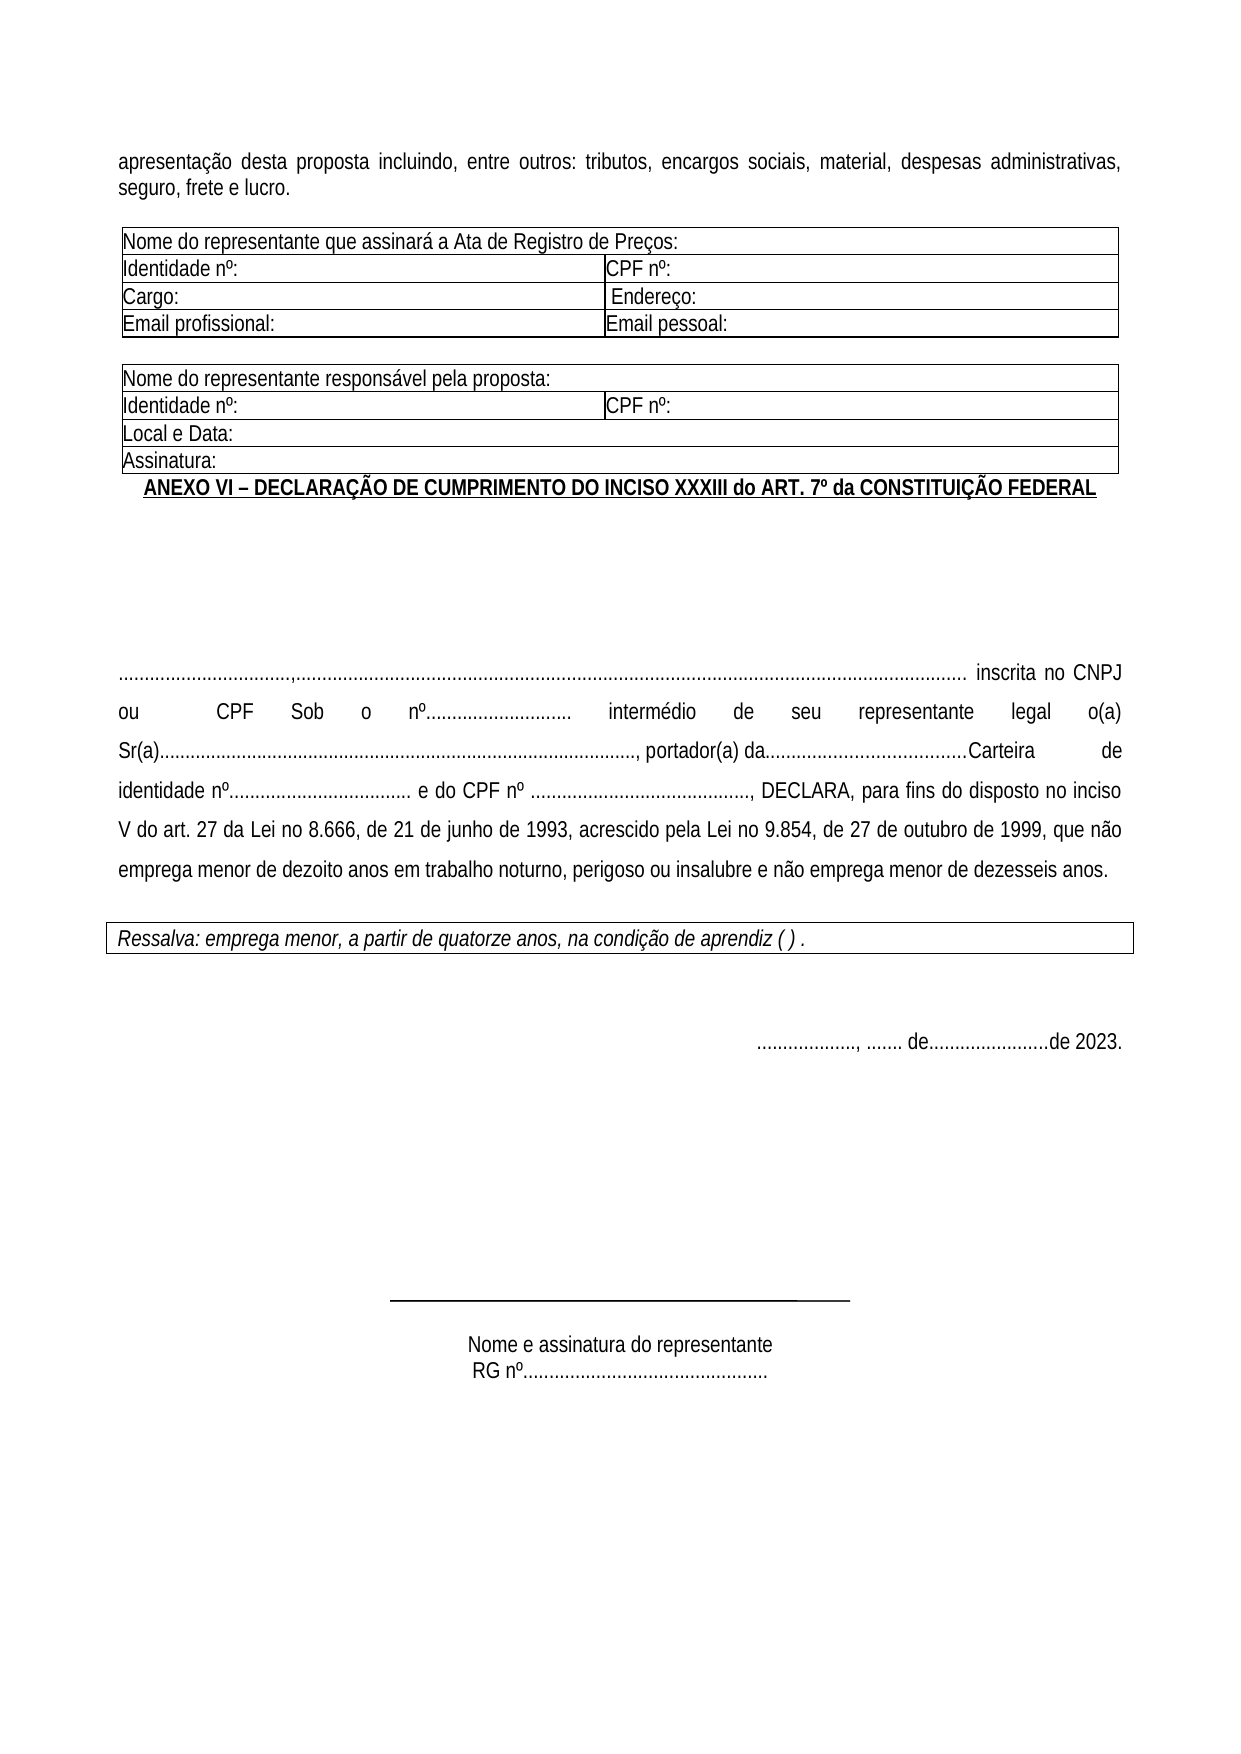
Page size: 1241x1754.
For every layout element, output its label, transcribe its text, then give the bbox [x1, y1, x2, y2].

text ANEXO VI – DECLARAÇÃO DE CUMPRIMENTO DO INCISO XXXIII do ART. 7º da CONSTITUIÇÃO FEDERAL [118, 474, 1122, 501]
table_cell Email profissional: [123, 310, 604, 336]
text RG nº............................................... [118, 1357, 1122, 1383]
text Nome e assinatura do representante [118, 1331, 1122, 1357]
table_cell CPF nº: [606, 392, 1118, 418]
table_cell CPF nº: [606, 255, 1118, 282]
table_cell Email pessoal: [606, 310, 1118, 336]
table_cell Local e Data: [123, 420, 1118, 446]
table_cell Identidade nº: [123, 392, 604, 418]
text .................................,. inscrita no CNPJ ou CPF Sob o nº............................ intermédio de seu representante legal o(a) Sr(a)............................................................................................., portador(a) da Carteira de identidade nº................................... e do CPF nº .........................................., DECLARA, para fins do disposto no inciso V do art. 27 da Lei no 8.666, de 21 de junho de 1993, acrescido pela Lei no 9.854, de 27 de outubro de 1999, que não emprega menor de dezoito anos em trabalho noturno, perigoso ou insalubre e não emprega menor de dezesseis anos. [118, 658, 1122, 882]
table_cell Identidade nº: [123, 255, 604, 282]
table_cell Cargo: [123, 283, 604, 309]
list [118, 148, 1122, 200]
table_cell Endereço: [606, 283, 1118, 309]
table_header Nome do representante que assinará a Ata de Registro de Preços: [123, 228, 1118, 254]
table_header Nome do representante responsável pela proposta: [123, 365, 1118, 391]
table_cell Assinatura: [123, 447, 1118, 473]
text ..................., ....... de de 2023. [118, 1028, 1122, 1054]
